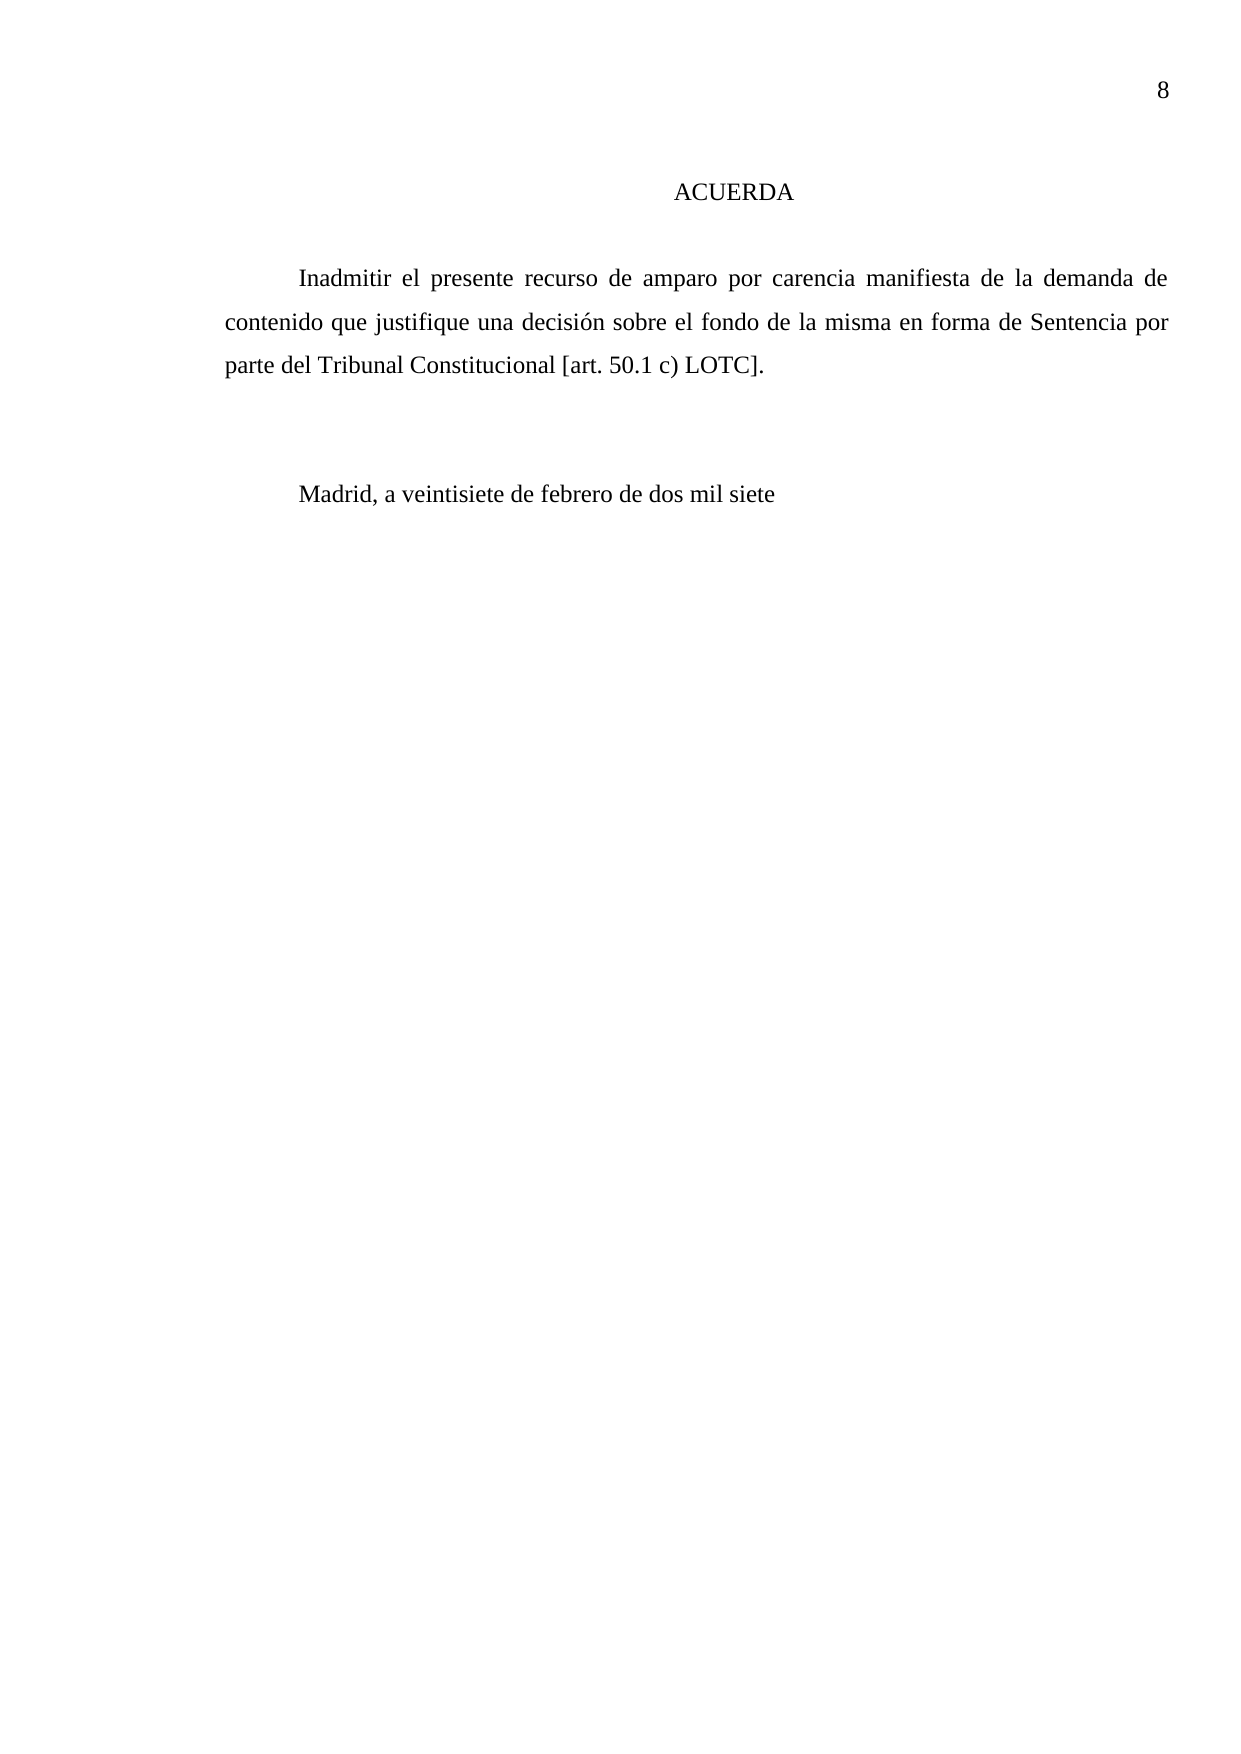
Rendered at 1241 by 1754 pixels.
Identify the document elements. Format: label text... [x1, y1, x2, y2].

text Inadmitir el presente recurso de amparo por carencia manifiesta de la demanda de contenido que justifique una decisión sobre el fondo de la misma en forma de Sentencia por parte del Tribunal Constitucional [art. 50.1 c) LOTC]. [224, 263, 1169, 378]
text ACUERDA [224, 177, 1169, 206]
text Madrid, a veintisiete de febrero de dos mil siete [224, 479, 1169, 508]
